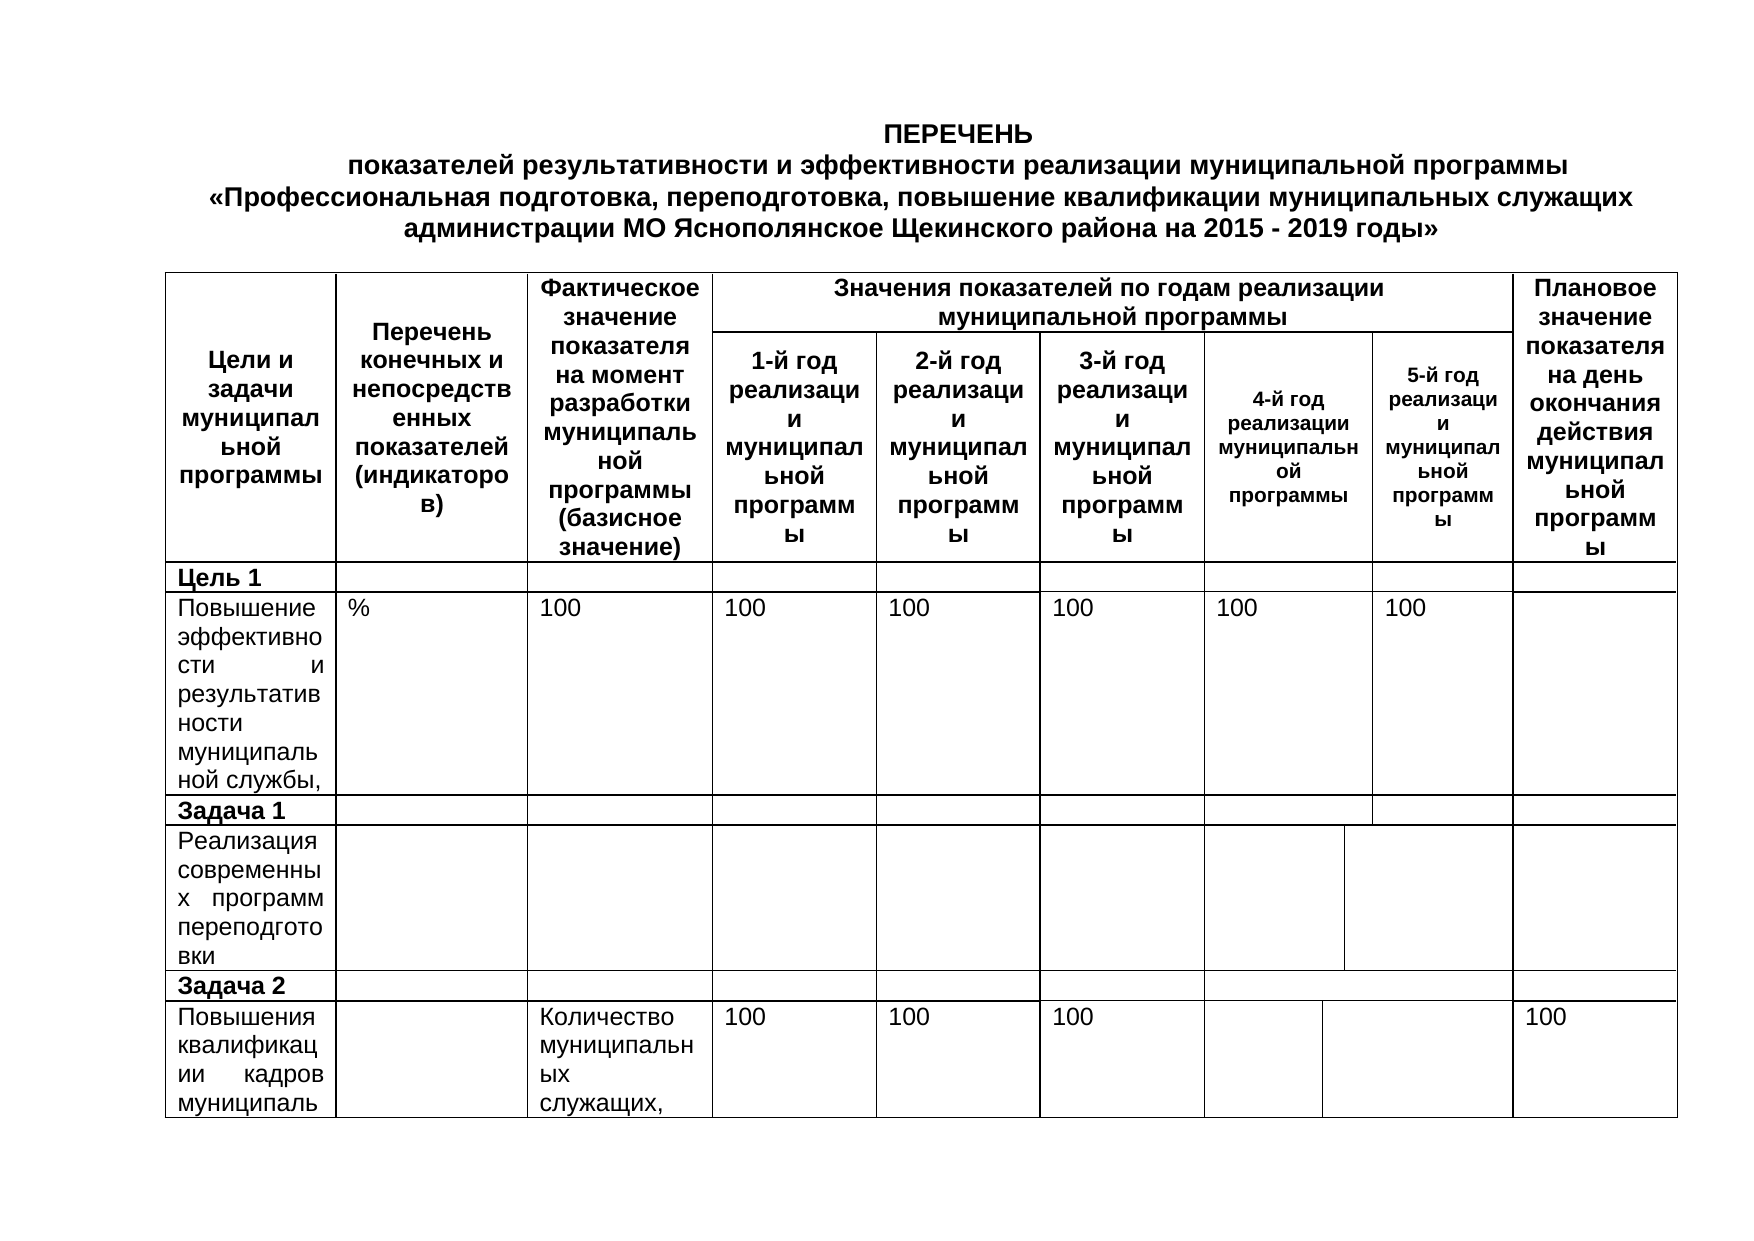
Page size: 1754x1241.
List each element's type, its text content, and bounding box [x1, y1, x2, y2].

table_cell Повышение эффективности и результативности муниципальной службы, [166, 593, 335, 794]
table_cell [1373, 796, 1512, 824]
table_cell [1205, 563, 1372, 591]
table_cell [1041, 563, 1204, 591]
table_cell [528, 971, 712, 1000]
table_cell [337, 826, 527, 970]
table_cell Цель 1 [166, 563, 335, 591]
table_cell [337, 971, 527, 1000]
table_cell [528, 796, 712, 824]
table_header Фактическое значение показателя на момент разработки муниципальной программы (базисное значение) [528, 273, 712, 561]
table_header Цели и задачи муниципальной программы [166, 273, 336, 561]
table_cell 100 [877, 1002, 1039, 1117]
table_cell [1345, 826, 1512, 970]
table_cell [1514, 561, 1677, 591]
table_cell 1-й год реализации муниципальной программы [713, 333, 876, 561]
table_header Значения показателей по годам реализации муниципальной программы [713, 273, 1513, 331]
table_cell [1323, 1001, 1512, 1117]
table_cell [1514, 591, 1677, 794]
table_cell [528, 1002, 712, 1117]
table_cell [713, 563, 876, 591]
table_cell 100 [1041, 1001, 1204, 1117]
table_cell [337, 796, 527, 824]
table_cell 100 [877, 593, 1039, 794]
table_cell 100 [1373, 592, 1512, 794]
table_cell 4-й год реализации муниципальной программы [1205, 333, 1372, 561]
table_cell 5-й год реализации муниципальной программы [1373, 333, 1512, 561]
table_cell [877, 796, 1039, 824]
table_cell Задача 1 [166, 796, 335, 824]
table_cell [1205, 796, 1372, 824]
table_cell [877, 971, 1039, 1000]
table_cell [528, 826, 712, 970]
text ПЕРЕЧЕНЬ [177, 118, 1665, 149]
table_cell 2-й год реализации муниципальной программы [877, 333, 1039, 561]
table_cell [337, 563, 527, 591]
table_cell [877, 563, 1039, 591]
table_cell 3-й год реализации муниципальной программы [1041, 333, 1204, 561]
table_cell [337, 1002, 527, 1117]
table_cell 100 [528, 593, 712, 794]
table_cell [1514, 794, 1677, 824]
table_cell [166, 1002, 335, 1117]
table_header Плановое значение показателя на день окончания действия муниципальной программы [1514, 273, 1677, 561]
table_cell [1205, 826, 1344, 970]
table_cell 100 [1205, 592, 1372, 794]
table_cell [1205, 971, 1512, 1000]
table_cell 100 [713, 1002, 876, 1117]
table_cell [713, 971, 876, 1000]
table_cell 100 [1514, 1000, 1677, 1117]
table_cell [1205, 1001, 1322, 1117]
table_cell [528, 563, 712, 591]
table_cell % [337, 593, 527, 794]
table_cell 100 [1041, 592, 1204, 794]
table_cell [1514, 970, 1677, 1000]
table_cell 100 [713, 593, 876, 794]
table_cell [1514, 824, 1677, 970]
table_cell [713, 796, 876, 824]
table_cell [1041, 796, 1204, 824]
table_cell Реализация современных программ переподготовки [166, 826, 335, 970]
table_cell [1041, 971, 1204, 1000]
table_cell [713, 826, 876, 970]
table_cell [1373, 563, 1512, 591]
table_cell [1041, 826, 1204, 970]
table_header Перечень конечных и непосредственных показателей (индикаторов) [337, 273, 527, 561]
table_cell Задача 2 [166, 971, 335, 1000]
table_cell [877, 826, 1039, 970]
text показателей результативности и эффективности реализации муниципальной программы «Профессиональная подготовка, переподготовка, повышение квалификации муниципальных служащих администрации МО Яснополянское Щекинского района на 2015 - 2019 годы» [177, 149, 1665, 243]
